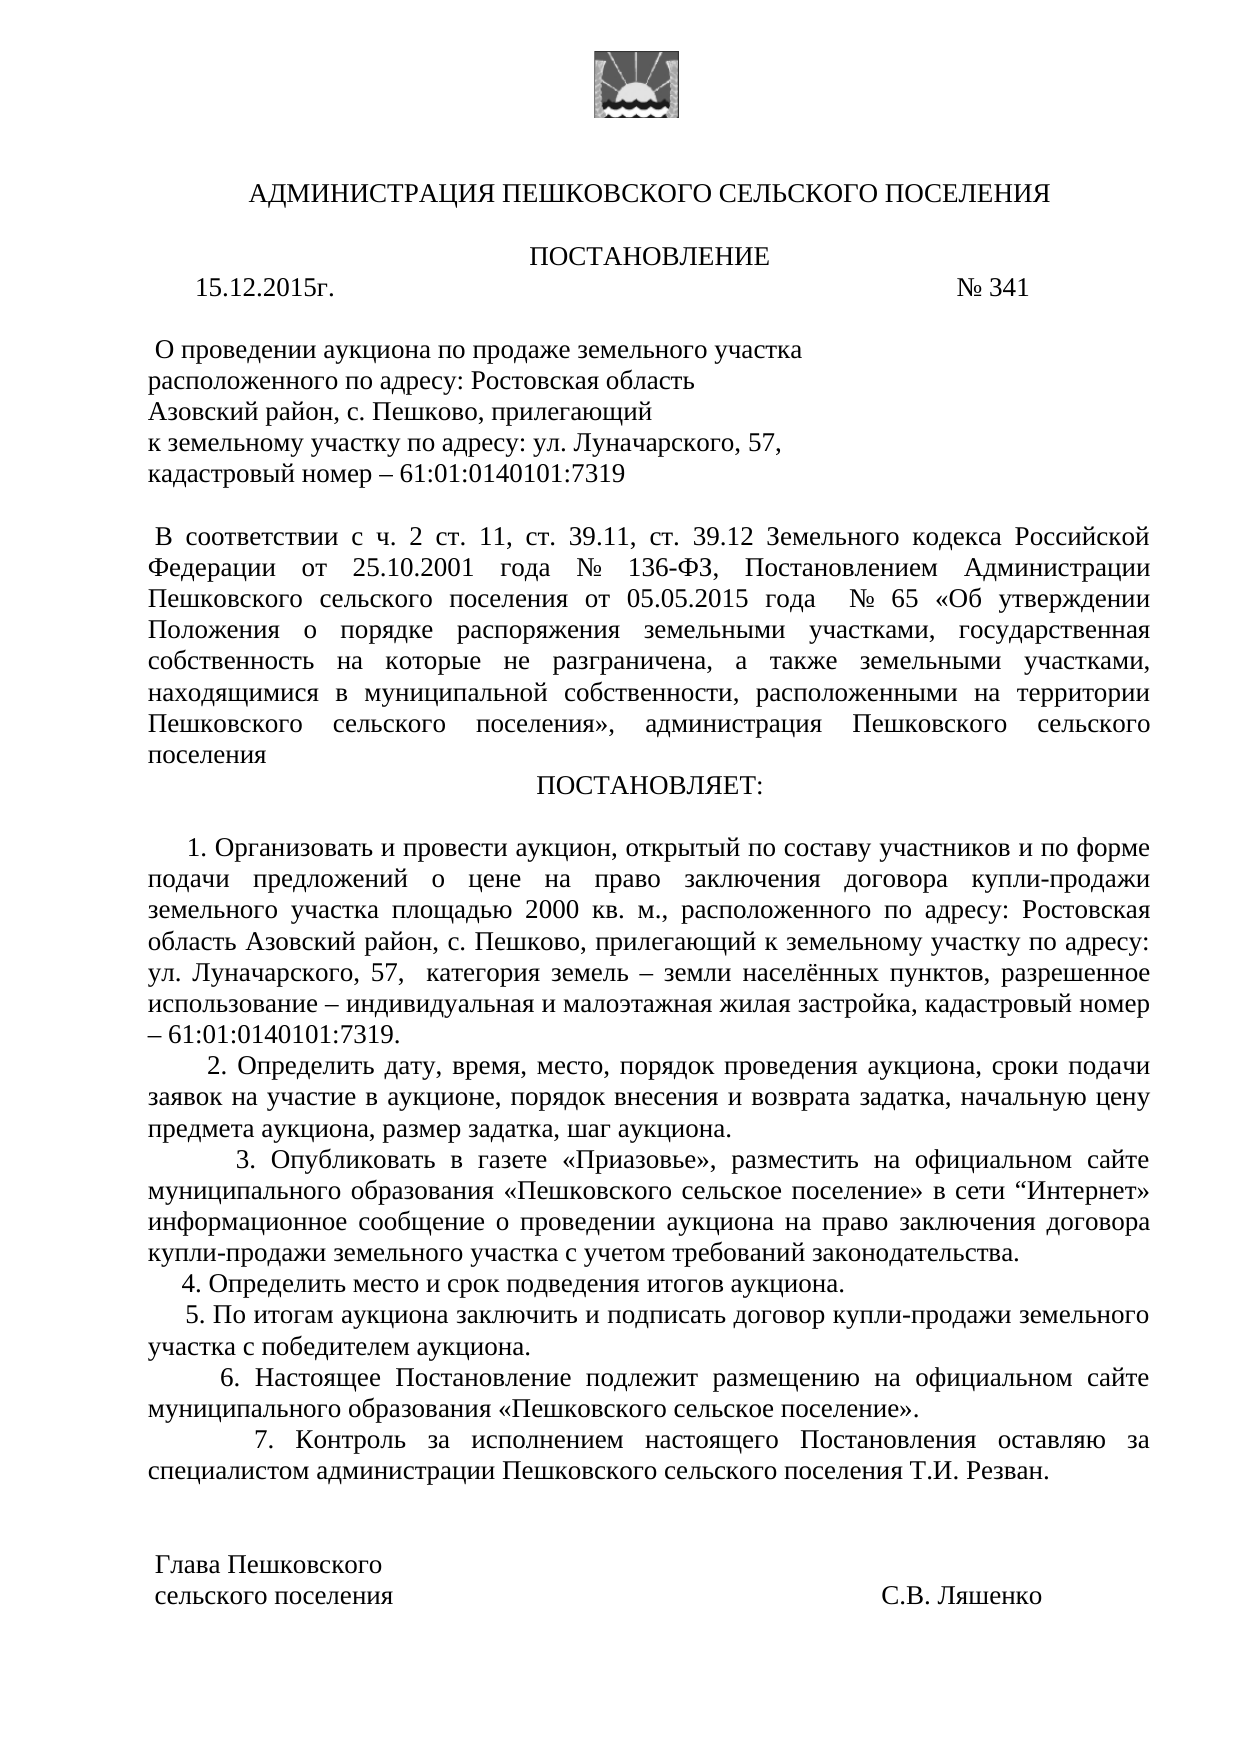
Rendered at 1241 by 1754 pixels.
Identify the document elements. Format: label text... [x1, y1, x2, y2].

text О проведении аукциона по продаже земельного участка [148, 333, 1152, 364]
text 3. Опубликовать в газете «Приазовье», разместить на официальном сайте муниципального образования «Пешковского сельское поселение» в сети “Интернет» информационное сообщение о проведении аукциона на право заключения договора купли-продажи земельного участка с учетом требований законодательства. [148, 1143, 1152, 1267]
text 1. Организовать и провести аукцион, открытый по составу участников и по форме подачи предложений о цене на право заключения договора купли-продажи земельного участка площадью 2000 кв. м., расположенного по адресу: Ростовская область Азовский район, с. Пешково, прилегающий к земельному участку по адресу: ул. Луначарского, 57, категория земель – земли населённых пунктов, разрешенное использование – индивидуальная и малоэтажная жилая застройка, кадастровый номер – 61:01:0140101:7319. [148, 831, 1152, 1049]
text Глава Пешковского [148, 1548, 1152, 1579]
text ПОСТАНОВЛЕНИЕ [148, 239, 1152, 271]
text Азовский район, с. Пешково, прилегающий [148, 395, 1152, 426]
text расположенного по адресу: Ростовская область [148, 364, 1152, 395]
text сельского поселения С.В. Ляшенко [148, 1579, 1152, 1610]
text ПОСТАНОВЛЯЕТ: [148, 769, 1152, 800]
text 4. Определить место и срок подведения итогов аукциона. [148, 1267, 1152, 1298]
text 15.12.2015г. № 341 [148, 271, 1152, 302]
text к земельному участку по адресу: ул. Луначарского, 57, [148, 426, 1152, 458]
text 2. Определить дату, время, место, порядок проведения аукциона, сроки подачи заявок на участие в аукционе, порядок внесения и возврата задатка, начальную цену предмета аукциона, размер задатка, шаг аукциона. [148, 1049, 1152, 1143]
text 6. Настоящее Постановление подлежит размещению на официальном сайте муниципального образования «Пешковского сельское поселение». [148, 1361, 1152, 1423]
text АДМИНИСТРАЦИЯ ПЕШКОВСКОГО СЕЛЬСКОГО ПОСЕЛЕНИЯ [148, 177, 1152, 208]
text кадастровый номер – 61:01:0140101:7319 [148, 458, 1152, 489]
text 7. Контроль за исполнением настоящего Постановления оставляю за специалистом администрации Пешковского сельского поселения Т.И. Резван. [148, 1423, 1152, 1485]
text В соответствии с ч. 2 ст. 11, ст. 39.11, ст. 39.12 Земельного кодекса Российской Федерации от 25.10.2001 года № 136-ФЗ, Постановлением Администрации Пешковского сельского поселения от 05.05.2015 года № 65 «Об утверждении Положения о порядке распоряжения земельными участками, государственная собственность на которые не разграничена, а также земельными участками, находящимися в муниципальной собственности, расположенными на территории Пешковского сельского поселения», администрация Пешковского сельского поселения [148, 520, 1152, 769]
text 5. По итогам аукциона заключить и подписать договор купли-продажи земельного участка с победителем аукциона. [148, 1298, 1152, 1361]
